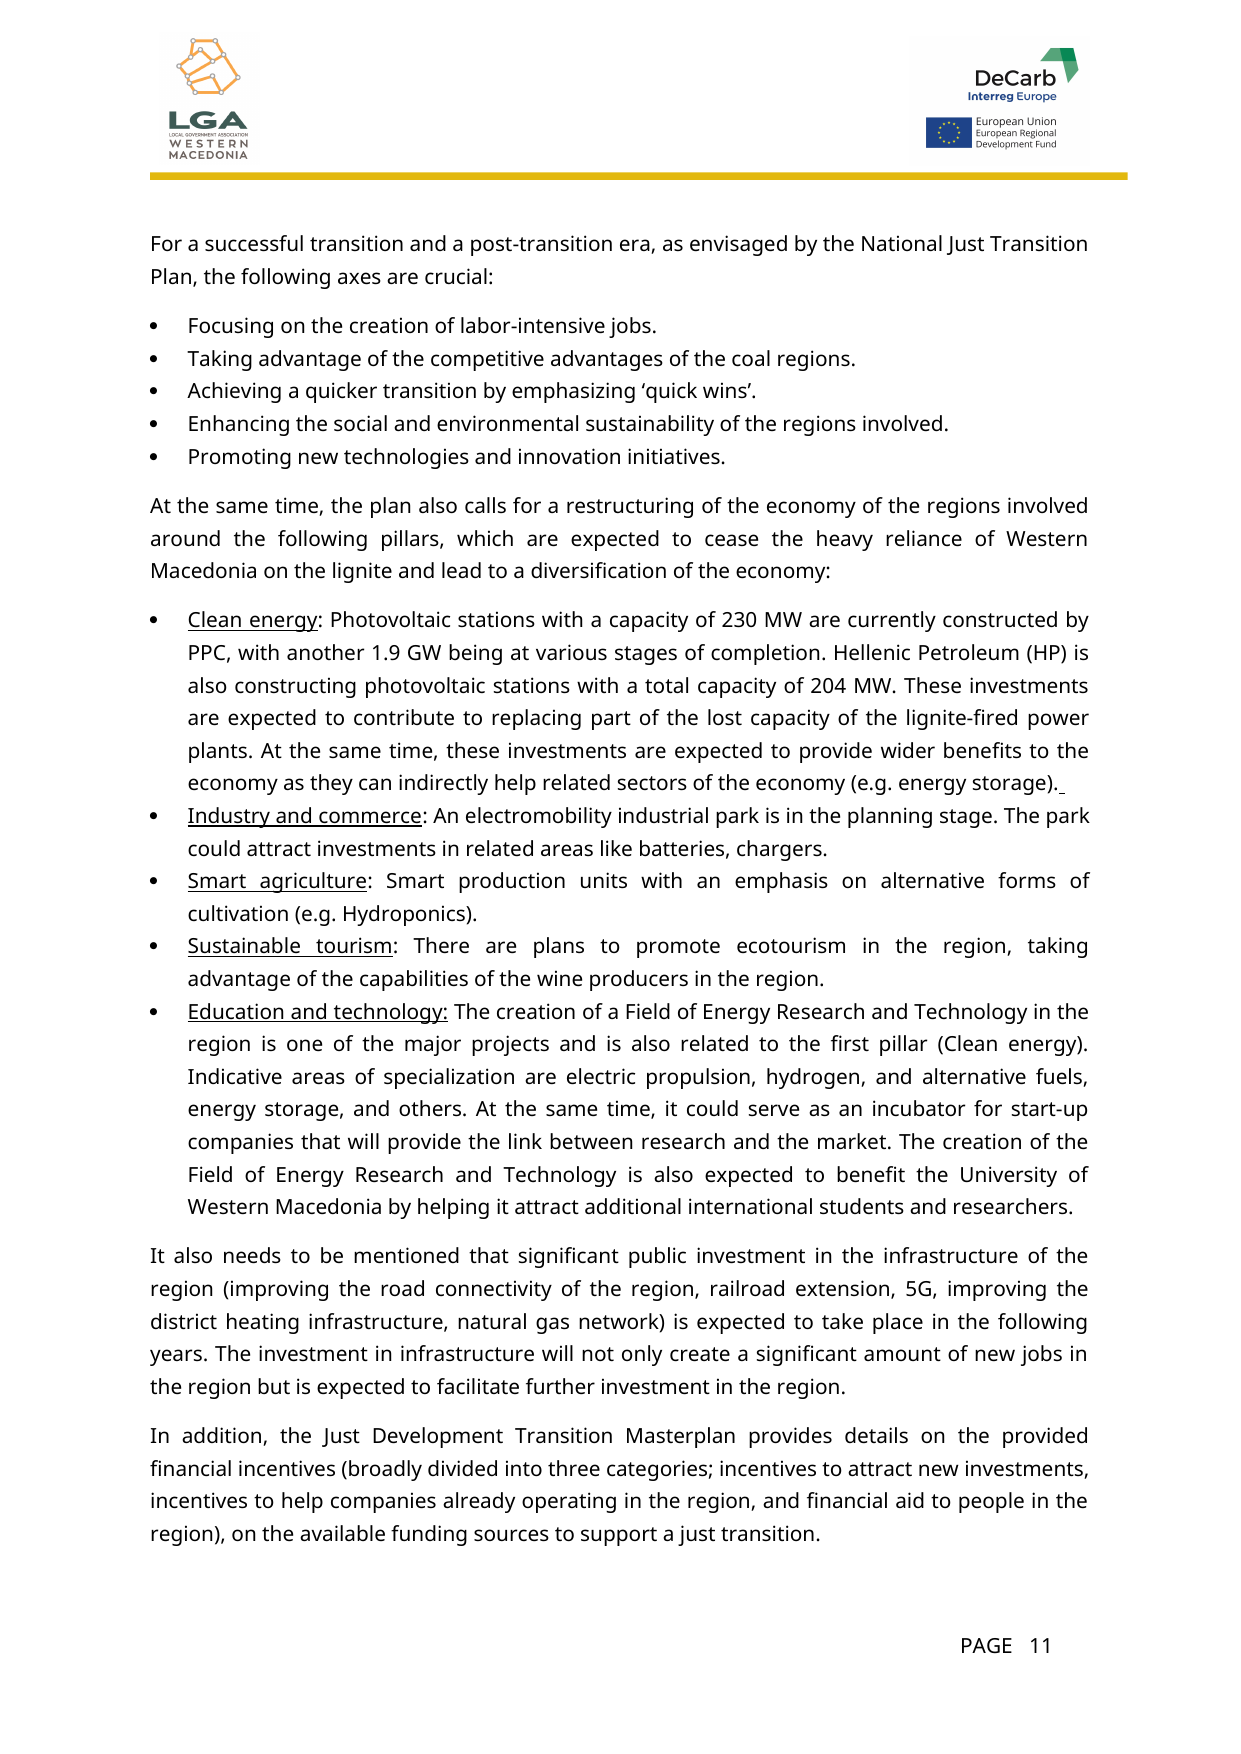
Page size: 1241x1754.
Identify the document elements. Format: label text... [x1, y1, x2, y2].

text At the same time, the plan also calls for a restructuring of the economy of the regions involved around the following pillars, which are expected to cease the heavy reliance of Western Macedonia on the lignite and lead to a diversification of the economy: [150, 491, 1090, 585]
list Enhancing the social and environmental sustainability of the regions involved. [150, 409, 1090, 438]
list Industry and commerce: An electromobility industrial park is in the planning stage. The park could attract investments in related areas like batteries, chargers. [150, 801, 1090, 862]
list Focusing on the creation of labor-intensive jobs. [150, 311, 1090, 340]
text It also needs to be mentioned that significant public investment in the infrastructure of the region (improving the road connectivity of the region, railroad extension, 5G, improving the district heating infrastructure, natural gas network) is expected to take place in the following years. The investment in infrastructure will not only create a significant amount of new jobs in the region but is expected to facilitate further investment in the region. [150, 1242, 1090, 1401]
list Sustainable tourism: There are plans to promote ecotourism in the region, taking advantage of the capabilities of the wine producers in the region. [150, 932, 1090, 993]
list Education and technology: The creation of a Field of Energy Research and Technology in the region is one of the major projects and is also related to the first pillar (Clean energy). Indicative areas of specialization are electric propulsion, hydrogen, and alternative fuels, energy storage, and others. At the same time, it could serve as an incubator for start-up companies that will provide the link between research and the market. The creation of the Field of Energy Research and Technology is also expected to benefit the University of Western Macedonia by helping it attract additional international students and researchers. [150, 997, 1090, 1221]
list Smart agriculture: Smart production units with an emphasis on alternative forms of cultivation (e.g. Hydroponics). [150, 866, 1090, 927]
list Taking advantage of the competitive advantages of the coal regions. [150, 344, 1090, 372]
picture [158, 32, 261, 165]
text In addition, the Just Development Transition Masterplan provides details on the provided financial incentives (broadly divided into three categories; incentives to attract new investments, incentives to help companies already operating in the region, and financial aid to people in the region), on the available funding sources to support a just transition. [150, 1421, 1090, 1548]
list Achieving a quicker transition by emphasizing ‘quick wins’. [150, 377, 1090, 405]
text For a successful transition and a post-transition era, as envisaged by the National Just Transition Plan, the following axes are crucial: [150, 229, 1090, 291]
list Clean energy: Photovoltaic stations with a capacity of 230 MW are currently constructed by PPC, with another 1.9 GW being at various stages of completion. Hellenic Petroleum (HP) is also constructing photovoltaic stations with a total capacity of 204 MW. These investments are expected to contribute to replacing part of the lost capacity of the lignite-fired power plants. At the same time, these investments are expected to provide wider benefits to the economy as they can indirectly help related sectors of the economy (e.g. energy storage). [150, 606, 1090, 797]
picture [908, 36, 1091, 166]
list Promoting new technologies and innovation initiatives. [150, 442, 1090, 470]
